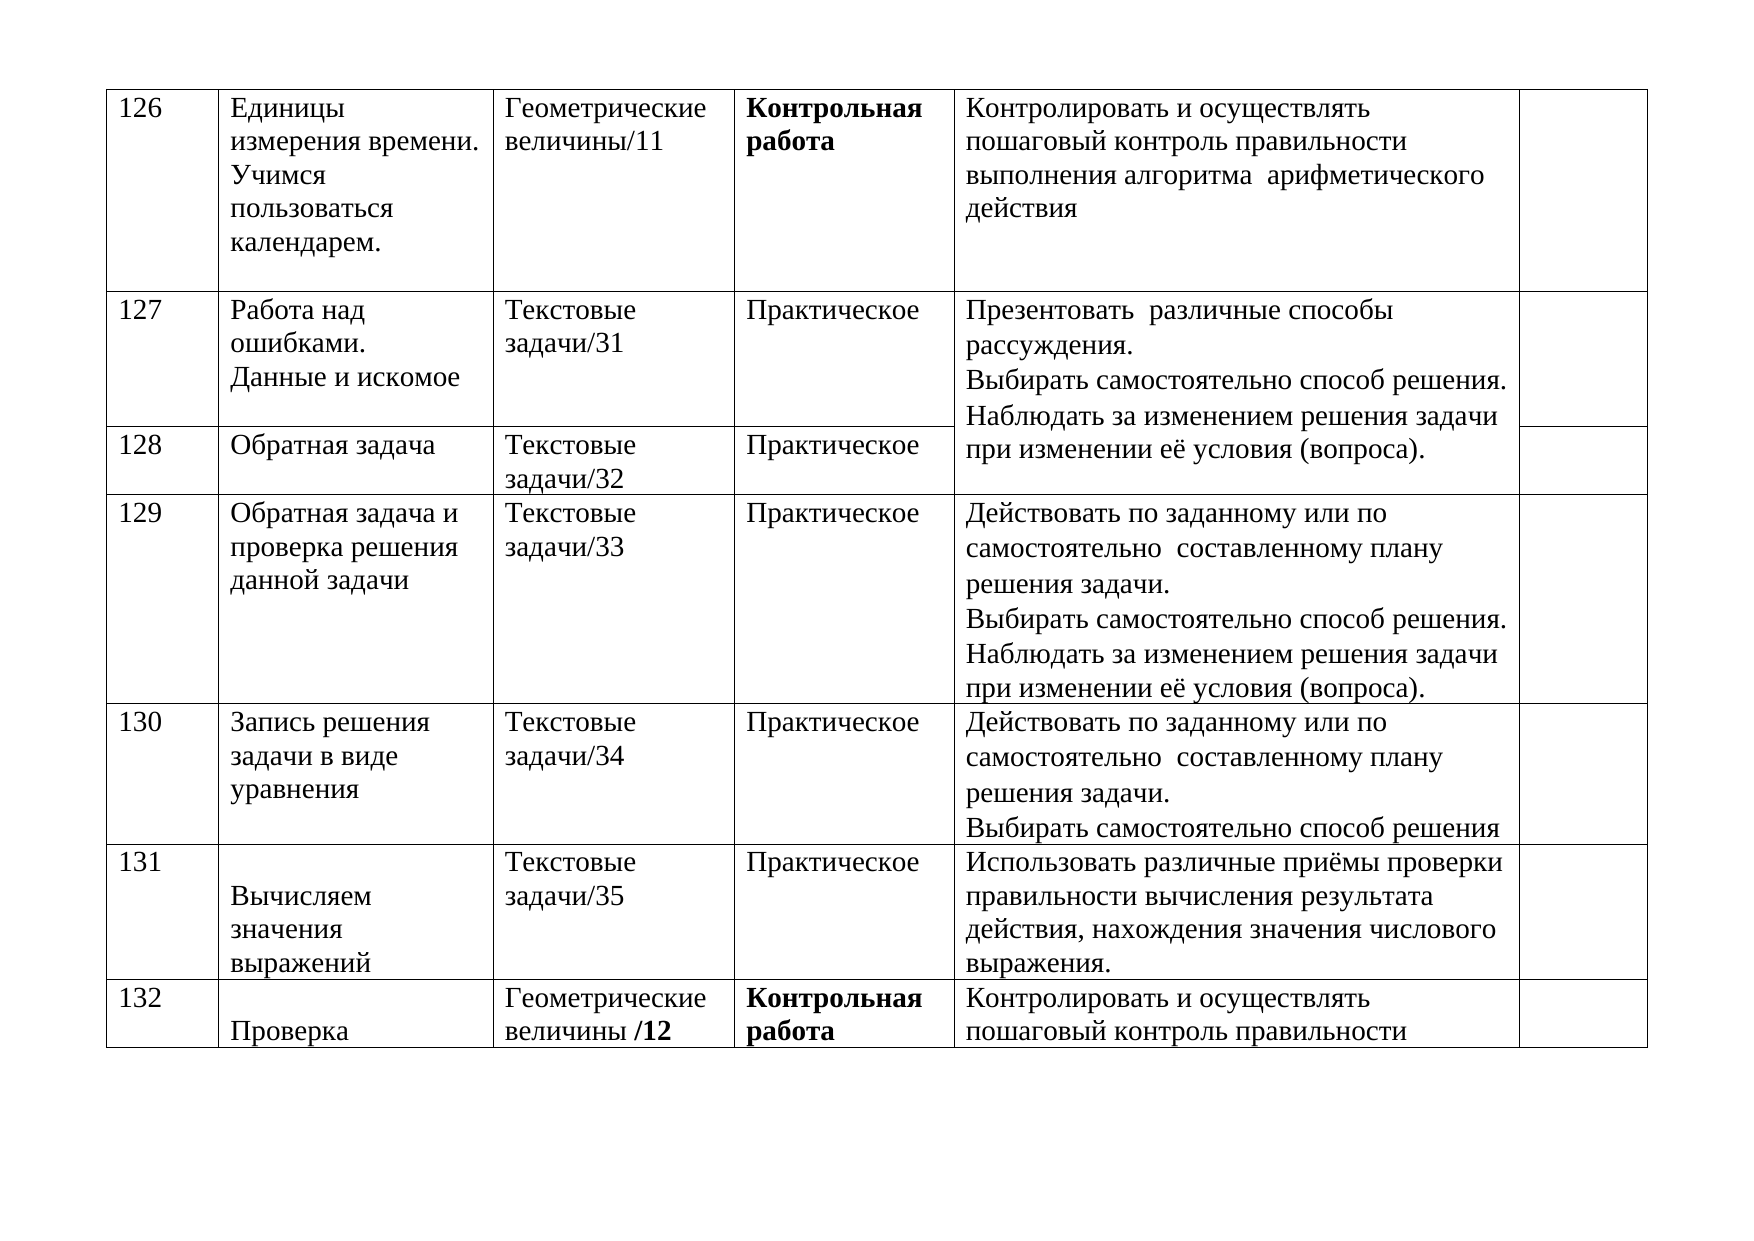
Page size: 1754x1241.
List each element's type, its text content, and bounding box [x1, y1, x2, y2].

table_cell [1520, 90, 1647, 291]
table_cell Использовать различные приёмы проверки правильности вычисления результата действия, нахождения значения числового выражения. [955, 845, 1519, 979]
table_cell Практическое [735, 704, 954, 843]
table_cell 132 [107, 980, 218, 1047]
table_cell [1520, 495, 1647, 703]
table_cell Геометрические величины/11 [494, 90, 734, 291]
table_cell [955, 980, 1519, 1047]
table_cell Практическое [735, 427, 954, 494]
table_cell Единицы измерения времени. Учимся пользоваться календарем. [219, 90, 493, 291]
table_cell Практическое [735, 845, 954, 979]
table_cell Работа над ошибками. Данные и искомое [219, 292, 493, 426]
table_cell [1520, 980, 1647, 1047]
table_cell Контролировать и осуществлять пошаговый контроль правильности выполнения алгоритма арифметического действия [955, 90, 1519, 291]
table_cell Действовать по заданному или по самостоятельно составленному плану решения задачи. Выбирать самостоятельно способ решения [955, 704, 1519, 843]
table_cell Текстовые задачи/34 [494, 704, 734, 843]
table_cell 130 [107, 704, 218, 843]
table_cell 128 [107, 427, 218, 494]
table_cell Практическое [735, 292, 954, 426]
table_cell 131 [107, 845, 218, 979]
table_cell [1520, 292, 1647, 426]
table_cell Текстовые задачи/35 [494, 845, 734, 979]
table_cell Текстовые задачи/33 [494, 495, 734, 703]
table_cell Обратная задача [219, 427, 493, 494]
table_cell Запись решения задачи в виде уравнения [219, 704, 493, 843]
table_cell [1520, 427, 1647, 494]
table_cell Текстовые задачи/32 [494, 427, 734, 494]
table_cell Обратная задача и проверка решения данной задачи [219, 495, 493, 703]
table_cell Вычисляем значения выражений [219, 845, 493, 979]
table_cell Презентовать различные способы рассуждения. Выбирать самостоятельно способ решения. Наблюдать за изменением решения задачи при изменении её условия (вопроса). [955, 292, 1519, 494]
table_cell Контрольная работа [735, 980, 954, 1047]
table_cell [494, 980, 734, 1047]
table_cell Действовать по заданному или по самостоятельно составленному плану решения задачи. Выбирать самостоятельно способ решения. Наблюдать за изменением решения задачи при изменении её условия (вопроса). [955, 495, 1519, 703]
table_cell 127 [107, 292, 218, 426]
table_cell Практическое [735, 495, 954, 703]
table_cell [1520, 704, 1647, 843]
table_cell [219, 980, 493, 1047]
table_cell Текстовые задачи/31 [494, 292, 734, 426]
table_cell Контрольная работа [735, 90, 954, 291]
table_cell 129 [107, 495, 218, 703]
table_cell [1520, 845, 1647, 979]
table_cell 126 [107, 90, 218, 291]
